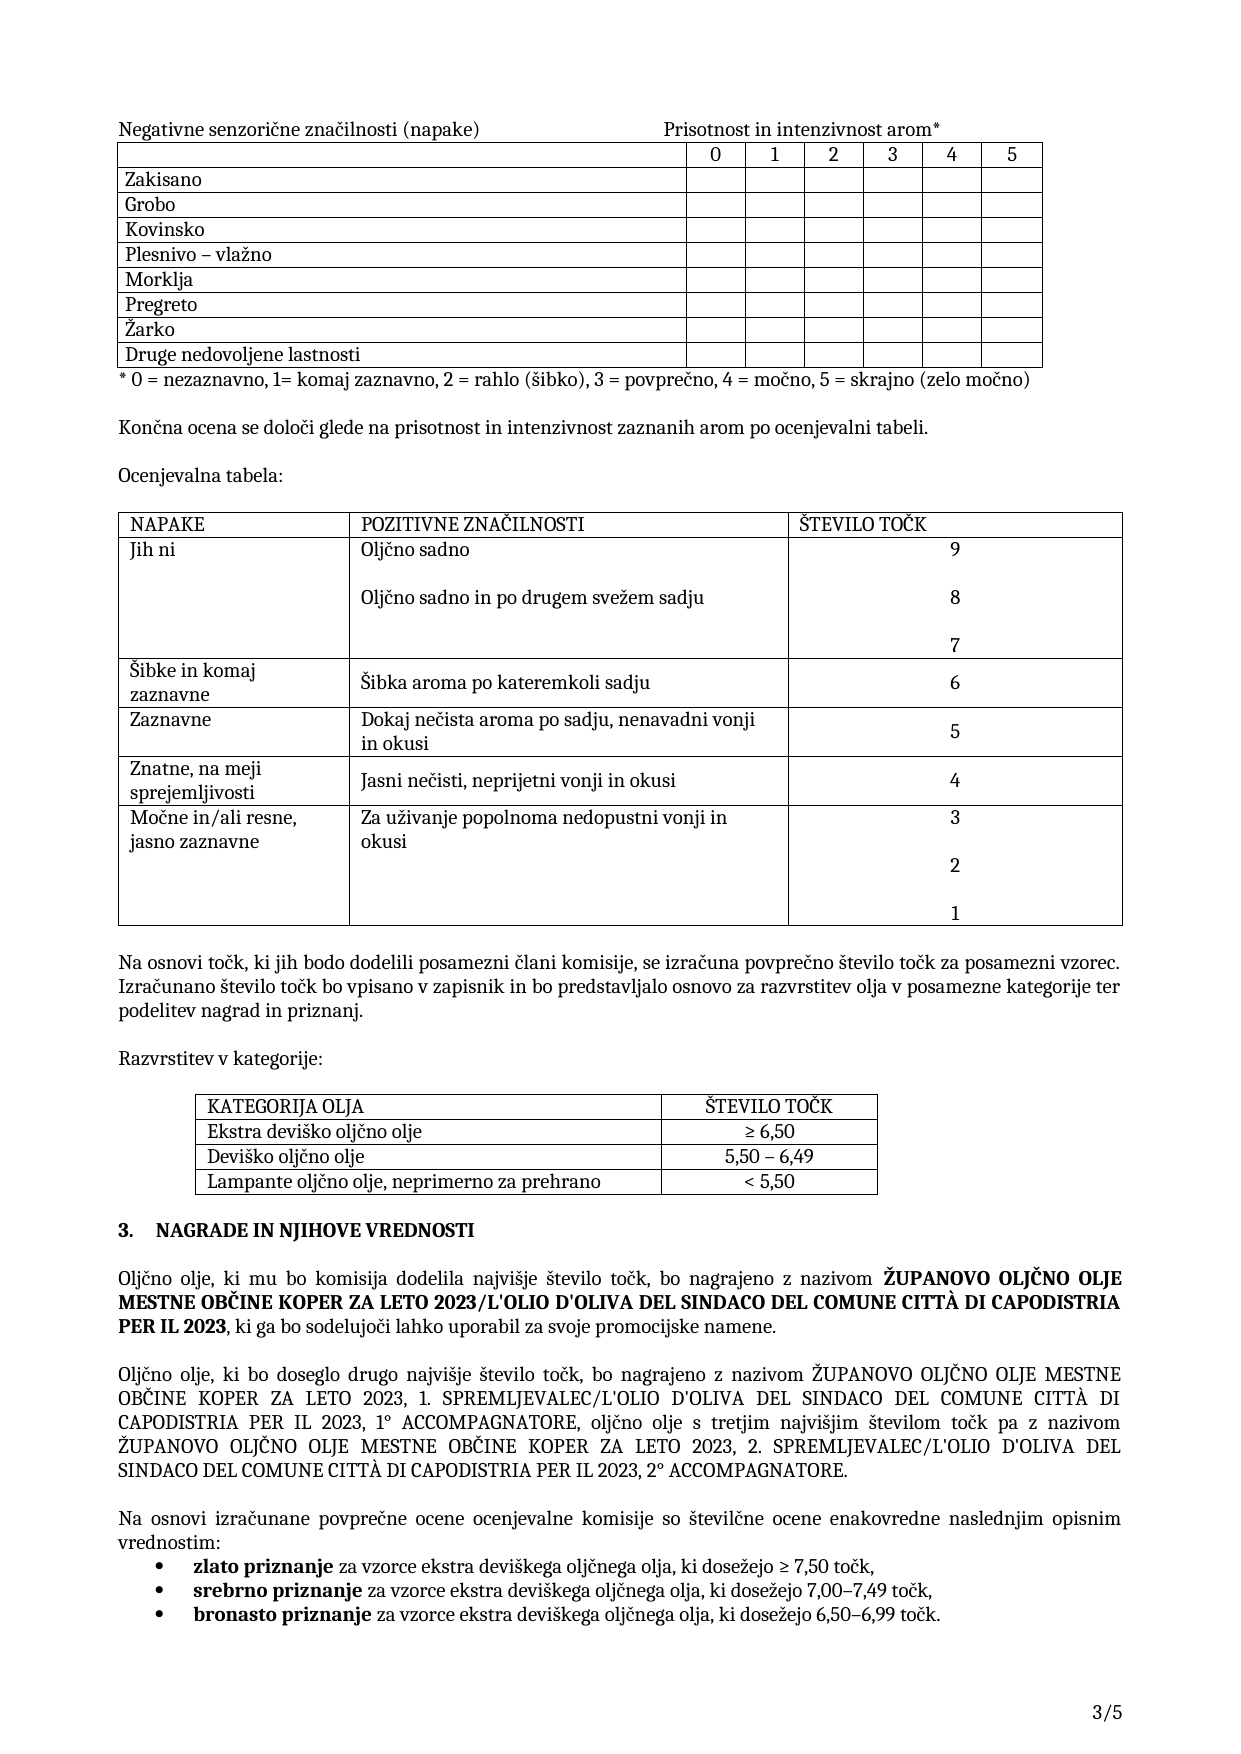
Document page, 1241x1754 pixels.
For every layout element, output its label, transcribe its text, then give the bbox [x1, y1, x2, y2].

table_cell Lampante oljčno olje, neprimerno za prehrano [196, 1170, 661, 1194]
table_cell [864, 193, 922, 217]
table_cell [687, 168, 745, 192]
table_cell [923, 268, 981, 292]
table_cell [746, 218, 804, 242]
table_cell Kovinsko [118, 218, 686, 242]
table_cell [982, 193, 1042, 217]
table_cell [687, 193, 745, 217]
list srebrno priznanje za vzorce ekstra deviškega oljčnega olja, ki dosežejo 7,00–7,49 točk, [156, 1578, 1122, 1602]
text Oljčno olje, ki mu bo komisija dodelila najvišje število točk, bo nagrajeno z nazivom ŽUPANOVO OLJČNO OLJE MESTNE OBČINE KOPER ZA LETO 2023/L'OLIO D'OLIVA DEL SINDACO DEL COMUNE CITTÀ DI CAPODISTRIA PER IL 2023, ki ga bo sodelujoči lahko uporabil za svoje promocijske namene. [118, 1267, 1122, 1339]
table_cell [746, 193, 804, 217]
table_header 3 [864, 143, 922, 167]
table_cell Deviško oljčno olje [196, 1145, 661, 1169]
table_cell Druge nedovoljene lastnosti [118, 343, 686, 367]
table_cell [923, 343, 981, 367]
list bronasto priznanje za vzorce ekstra deviškega oljčnega olja, ki dosežejo 6,50–6,99 točk. [156, 1602, 1122, 1626]
table_cell 4 [789, 757, 1122, 804]
table_cell 6 [789, 659, 1122, 707]
text Negativne senzorične značilnosti (napake) Prisotnost in intenzivnost arom* [118, 118, 1122, 142]
text Na osnovi izračunane povprečne ocene ocenjevalne komisije so številčne ocene enakovredne naslednjim opisnim vrednostim: [118, 1507, 1122, 1554]
table_cell [864, 218, 922, 242]
table_cell [687, 218, 745, 242]
table_cell [923, 318, 981, 342]
table_cell [746, 318, 804, 342]
table_cell Jasni nečisti, neprijetni vonji in okusi [350, 757, 788, 804]
table_cell [687, 268, 745, 292]
table_header POZITIVNE ZNAČILNOSTI [350, 513, 788, 537]
table_cell [923, 193, 981, 217]
text Razvrstitev v kategorije: [118, 1046, 1122, 1070]
table_cell [687, 293, 745, 317]
table_cell [923, 243, 981, 267]
table_cell [864, 268, 922, 292]
table_cell [982, 268, 1042, 292]
table_cell [923, 218, 981, 242]
table_cell 9 8 7 [789, 538, 1122, 658]
table_header ŠTEVILO TOČK [789, 513, 1122, 537]
table_cell [982, 218, 1042, 242]
table_cell 5,50 – 6,49 [662, 1145, 877, 1169]
table_cell ≥ 6,50 [662, 1120, 877, 1144]
table_cell [923, 168, 981, 192]
table_cell Zakisano [118, 168, 686, 192]
table_cell [923, 293, 981, 317]
table_cell Šibke in komaj zaznavne [119, 659, 349, 707]
table_cell [805, 318, 863, 342]
table_header 5 [982, 143, 1042, 167]
text Oljčno olje, ki bo doseglo drugo najvišje število točk, bo nagrajeno z nazivom ŽUPANOVO OLJČNO OLJE MESTNE OBČINE KOPER ZA LETO 2023, 1. SPREMLJEVALEC/L'OLIO D'OLIVA DEL SINDACO DEL COMUNE CITTÀ DI CAPODISTRIA PER IL 2023, 1° ACCOMPAGNATORE, oljčno olje s tretjim najvišjim številom točk pa z nazivom ŽUPANOVO OLJČNO OLJE MESTNE OBČINE KOPER ZA LETO 2023, 2. SPREMLJEVALEC/L'OLIO D'OLIVA DEL SINDACO DEL COMUNE CITTÀ DI CAPODISTRIA PER IL 2023, 2° ACCOMPAGNATORE. [118, 1363, 1122, 1483]
text * 0 = nezaznavno, 1= komaj zaznavno, 2 = rahlo (šibko), 3 = povprečno, 4 = močno, 5 = skrajno (zelo močno) [118, 368, 1122, 392]
table_cell Dokaj nečista aroma po sadju, nenavadni vonji in okusi [350, 708, 788, 756]
table_cell Morklja [118, 268, 686, 292]
table_cell Pregreto [118, 293, 686, 317]
table_cell 3 2 1 [789, 806, 1122, 925]
table_header ŠTEVILO TOČK [662, 1095, 877, 1119]
table_header 0 [687, 143, 745, 167]
table_cell Zaznavne [119, 708, 349, 756]
table_cell < 5,50 [662, 1170, 877, 1194]
table_cell [864, 343, 922, 367]
table_cell [746, 168, 804, 192]
table_header [118, 143, 686, 167]
table_cell [864, 293, 922, 317]
table_cell [687, 318, 745, 342]
table_cell [982, 343, 1042, 367]
table_cell [864, 243, 922, 267]
table_cell [864, 318, 922, 342]
text Ocenjevalna tabela: [118, 464, 1122, 488]
table_cell [982, 168, 1042, 192]
table_cell [746, 268, 804, 292]
table_cell [805, 193, 863, 217]
table_cell Znatne, na meji sprejemljivosti [119, 757, 349, 804]
table_cell [746, 243, 804, 267]
list Nagrade in njihove vrednosti [118, 1219, 1122, 1243]
table_cell Oljčno sadno Oljčno sadno in po drugem svežem sadju [350, 538, 788, 658]
list zlato priznanje za vzorce ekstra deviškega oljčnega olja, ki dosežejo ≥ 7,50 točk, [156, 1554, 1122, 1578]
table_cell [746, 293, 804, 317]
table_header NAPAKE [119, 513, 349, 537]
table_cell [982, 318, 1042, 342]
table_cell [746, 343, 804, 367]
table_header 4 [923, 143, 981, 167]
table_cell Šibka aroma po kateremkoli sadju [350, 659, 788, 707]
table_cell 5 [789, 708, 1122, 756]
table_cell [982, 243, 1042, 267]
table_cell [805, 243, 863, 267]
table_cell [982, 293, 1042, 317]
table_cell Ekstra deviško oljčno olje [196, 1120, 661, 1144]
table_header KATEGORIJA OLJA [196, 1095, 661, 1119]
table_cell Plesnivo – vlažno [118, 243, 686, 267]
text Na osnovi točk, ki jih bodo dodelili posamezni člani komisije, se izračuna povprečno število točk za posamezni vzorec. Izračunano število točk bo vpisano v zapisnik in bo predstavljalo osnovo za razvrstitev olja v posamezne kategorije ter podelitev nagrad in priznanj. [118, 950, 1122, 1022]
table_header 2 [805, 143, 863, 167]
table_cell [687, 243, 745, 267]
table_cell [805, 268, 863, 292]
table_cell Za uživanje popolnoma nedopustni vonji in okusi [350, 806, 788, 925]
table_cell [805, 218, 863, 242]
table_cell [805, 293, 863, 317]
table_cell Grobo [118, 193, 686, 217]
table_cell Žarko [118, 318, 686, 342]
table_cell [805, 343, 863, 367]
table_cell [864, 168, 922, 192]
table_cell Jih ni [119, 538, 349, 658]
table_cell Močne in/ali resne, jasno zaznavne [119, 806, 349, 925]
table_cell [805, 168, 863, 192]
table_cell [687, 343, 745, 367]
table_header 1 [746, 143, 804, 167]
text Končna ocena se določi glede na prisotnost in intenzivnost zaznanih arom po ocenjevalni tabeli. [118, 416, 1122, 440]
